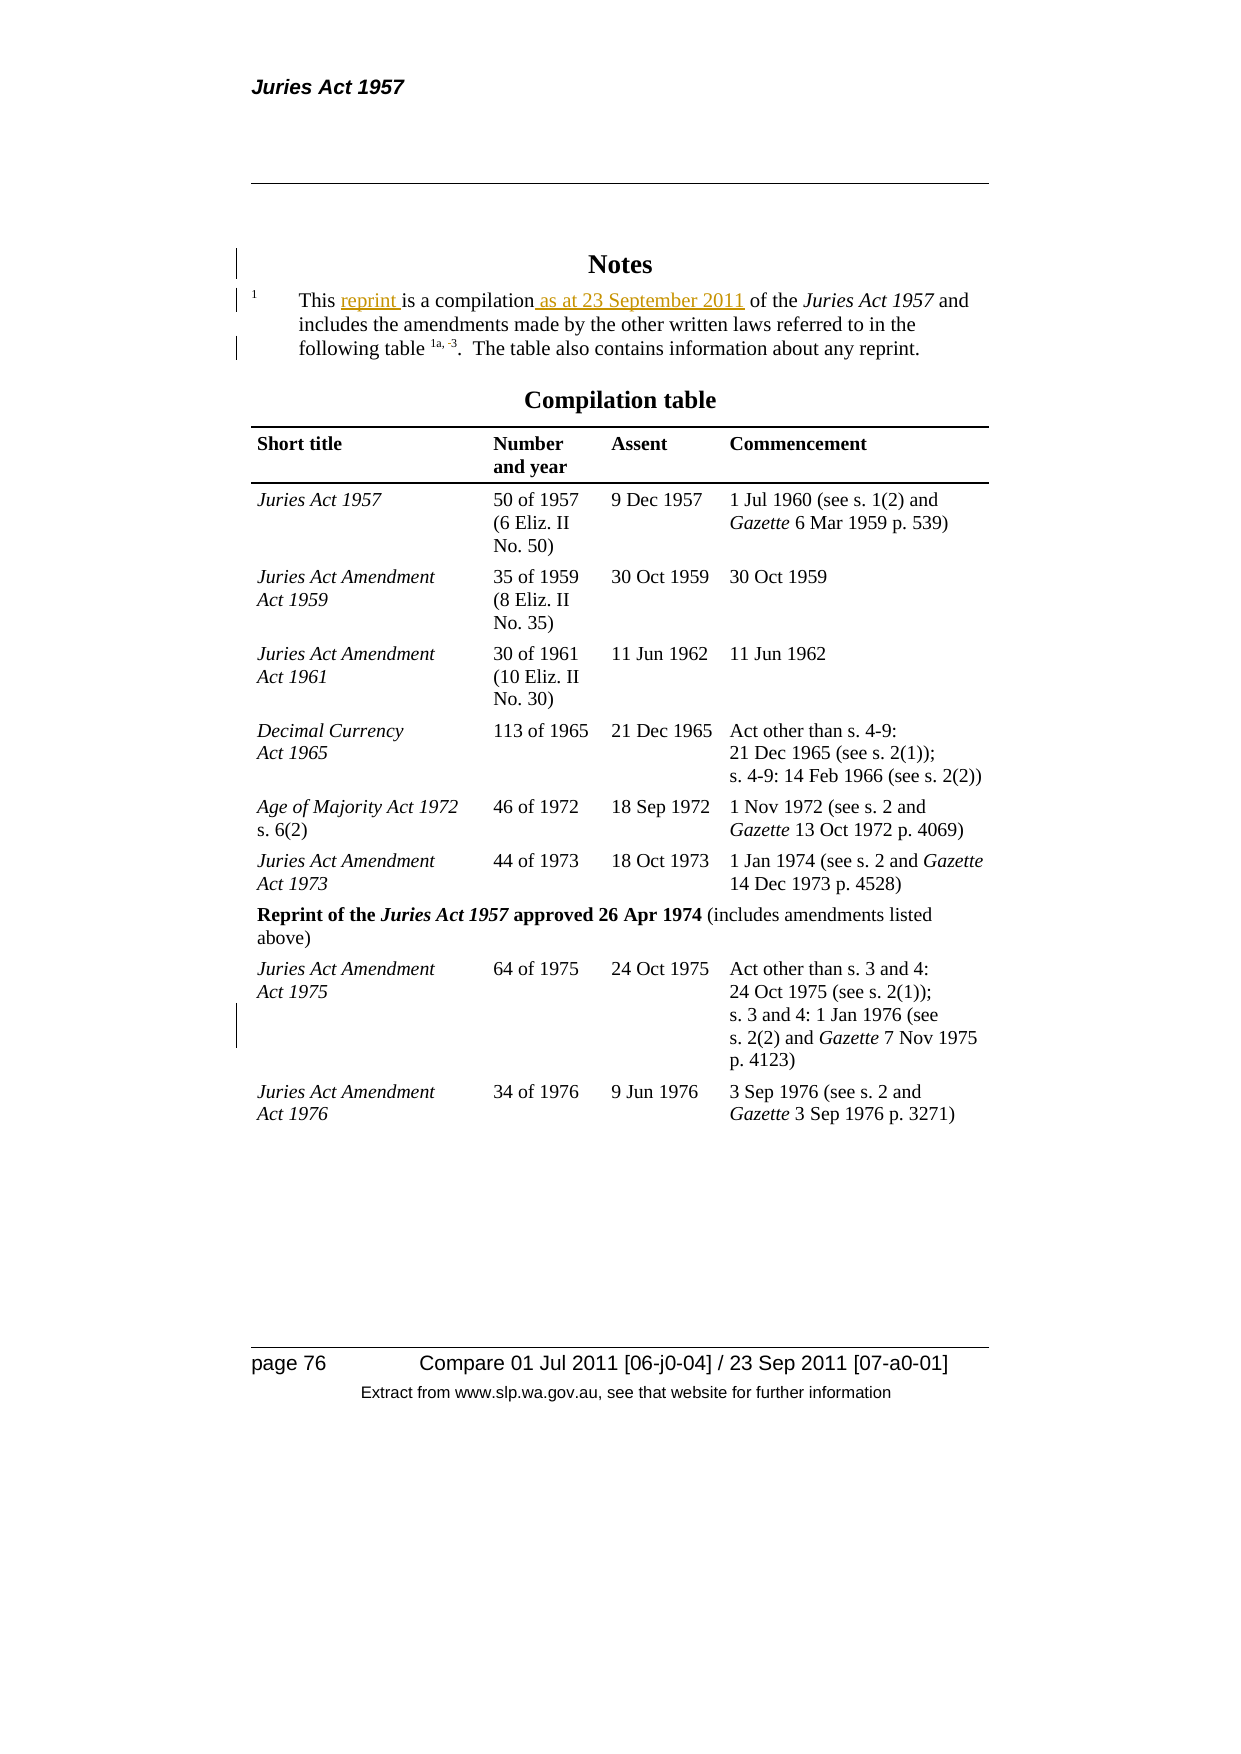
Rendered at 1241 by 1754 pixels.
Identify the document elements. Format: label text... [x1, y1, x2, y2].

table_cell 1 Nov 1972 (see s. 2 and Gazette 13 Oct 1972 p. 4069) [724, 791, 989, 845]
table_cell Juries Act Amendment Act 1959 [251, 561, 487, 638]
table_cell 113 of 1965 [487, 714, 605, 791]
table_header Commencement [724, 428, 989, 482]
table_cell 18 Oct 1973 [605, 845, 723, 899]
table_cell Juries Act Amendment Act 1976 [251, 1075, 487, 1129]
table_cell 34 of 1976 [487, 1075, 605, 1129]
table_cell 1 Jul 1960 (see s. 1(2) and Gazette 6 Mar 1959 p. 539) [724, 484, 989, 561]
subtitle Notes [251, 248, 989, 279]
table_cell 50 of 1957 (6 Eliz. II No. 50) [487, 484, 605, 561]
table_cell 21 Dec 1965 [605, 714, 723, 791]
table_cell 3 Sep 1976 (see s. 2 and Gazette 3 Sep 1976 p. 3271) [724, 1075, 989, 1129]
table_cell Juries Act 1957 [251, 484, 487, 561]
table_cell 46 of 1972 [487, 791, 605, 845]
table_cell 44 of 1973 [487, 845, 605, 899]
table_cell Reprint of the Juries Act 1957 approved 26 Apr 1974 (includes amendments listed above) [251, 899, 989, 953]
table_cell 1 Jan 1974 (see s. 2 and Gazette 14 Dec 1973 p. 4528) [724, 845, 989, 899]
table_cell 30 Oct 1959 [605, 561, 723, 638]
table_cell 24 Oct 1975 [605, 953, 723, 1075]
table_cell Juries Act Amendment Act 1961 [251, 638, 487, 714]
subtitle Compilation table [251, 385, 989, 413]
table_cell 35 of 1959 (8 Eliz. II No. 35) [487, 561, 605, 638]
table_cell 30 Oct 1959 [724, 561, 989, 638]
table_cell Age of Majority Act 1972 s. 6(2) [251, 791, 487, 845]
table_cell 11 Jun 1962 [605, 638, 723, 714]
table_cell 11 Jun 1962 [724, 638, 989, 714]
table_cell 64 of 1975 [487, 953, 605, 1075]
table_header Number and year [487, 428, 605, 482]
text 1 This is a compilation of the Juries Act 1957 and includes the amendments made by the other written laws referred to in the following table 1a, 3. The table also contains information about any reprint. [251, 287, 989, 360]
table_cell Act other than s. 4-9: 21 Dec 1965 (see s. 2(1)); s. 4-9: 14 Feb 1966 (see s. 2(2)) [724, 714, 989, 791]
table_cell Juries Act Amendment Act 1973 [251, 845, 487, 899]
table_cell 30 of 1961 (10 Eliz. II No. 30) [487, 638, 605, 714]
table_header Short title [251, 428, 487, 482]
table_header Assent [605, 428, 723, 482]
table_cell 9 Jun 1976 [605, 1075, 723, 1129]
table_cell 18 Sep 1972 [605, 791, 723, 845]
table_cell Act other than s. 3 and 4: 24 Oct 1975 (see s. 2(1)); s. 3 and 4: 1 Jan 1976 (sees. 2(2) and Gazette 7 Nov 1975 p. 4123) [724, 953, 989, 1075]
table_cell 9 Dec 1957 [605, 484, 723, 561]
table_cell Decimal Currency Act 1965 [251, 714, 487, 791]
table_cell Juries Act Amendment Act 1975 [251, 953, 487, 1075]
